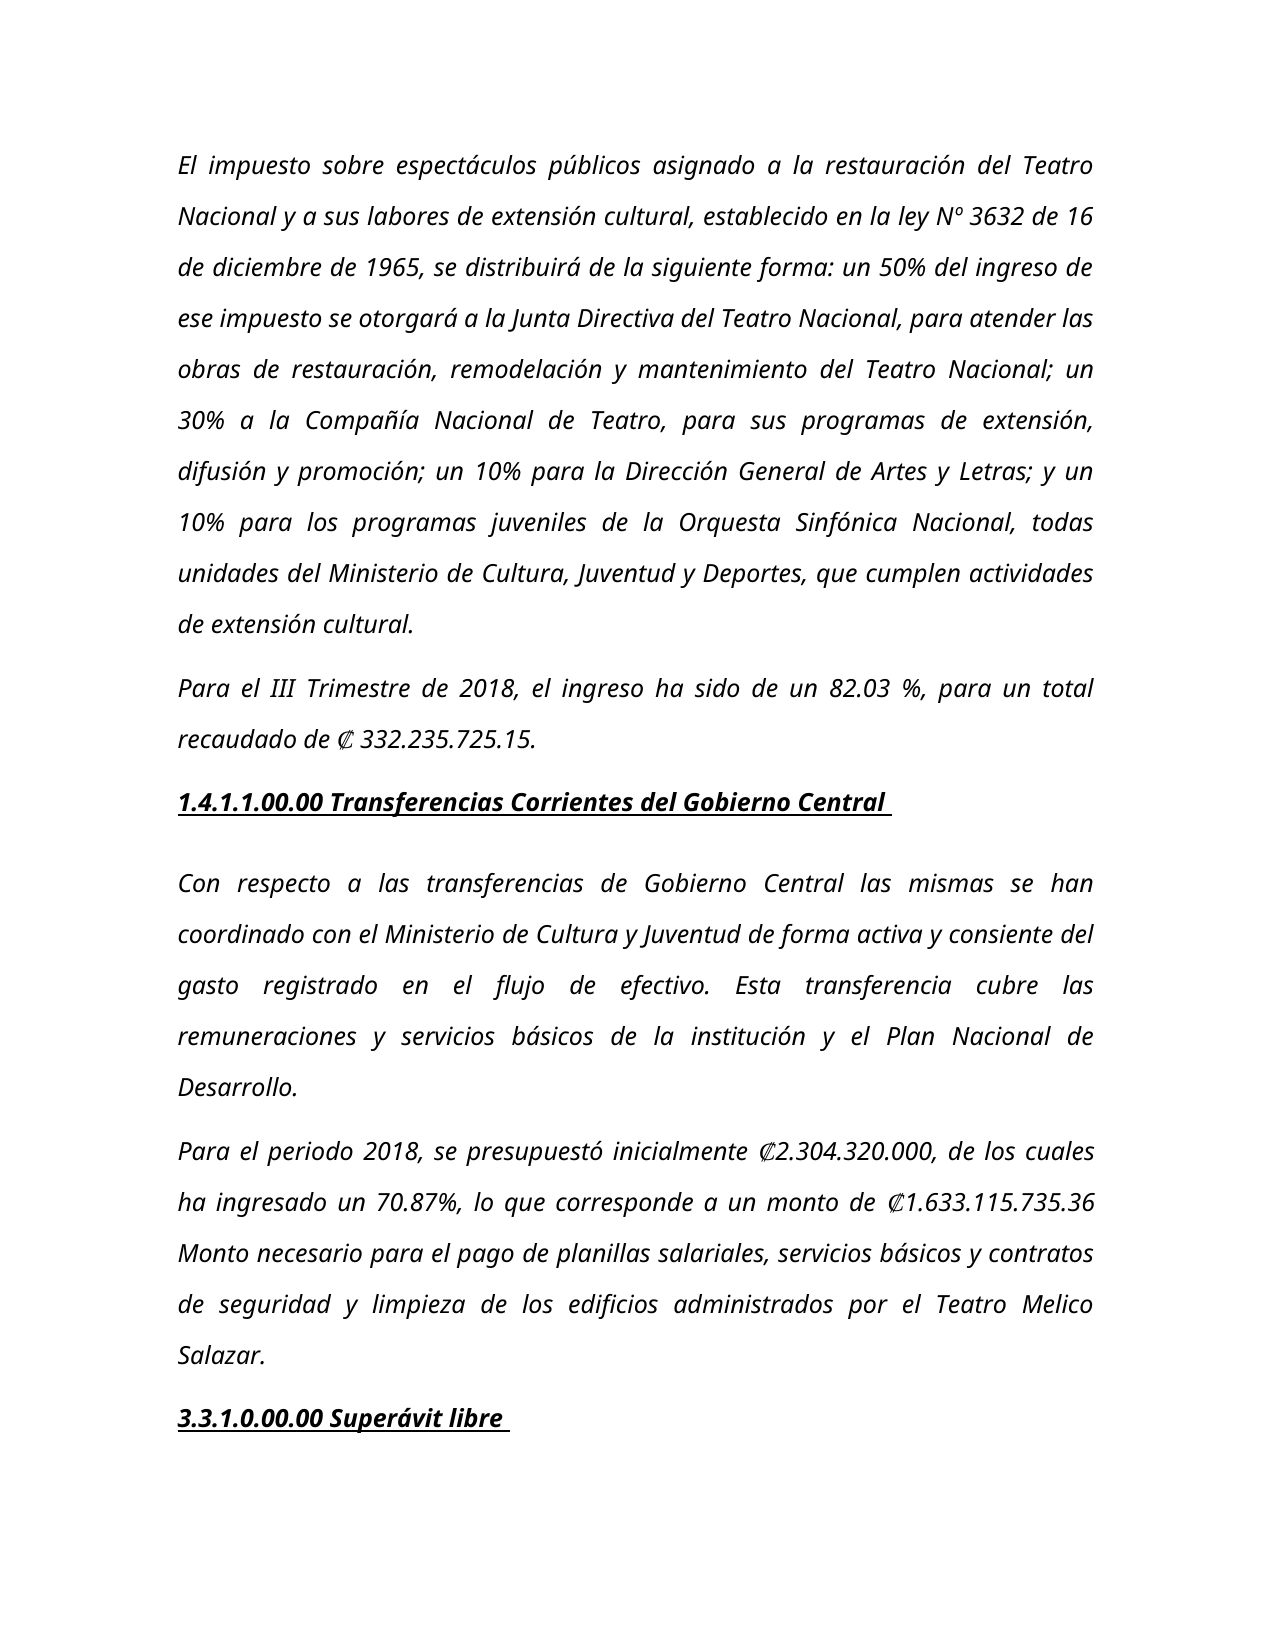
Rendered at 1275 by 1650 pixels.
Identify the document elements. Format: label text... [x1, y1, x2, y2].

text Para el periodo 2018, se presupuestó inicialmente ₡2.304.320.000, de los cuales ha ingresado un 70.87%, lo que corresponde a un monto de ₡1.633.115.735.36 Monto necesario para el pago de planillas salariales, servicios básicos y contratos de seguridad y limpieza de los edificios administrados por el Teatro Melico Salazar. [177, 1133, 1098, 1372]
text Para el III Trimestre de 2018, el ingreso ha sido de un 82.03 %, para un total recaudado de ₡ 332.235.725.15. [177, 671, 1098, 756]
text 1.4.1.1.00.00 Transferencias Corrientes del Gobierno Central [177, 785, 1098, 819]
text Con respecto a las transferencias de Gobierno Central las mismas se han coordinado con el Ministerio de Cultura y Juventud de forma activa y consiente del gasto registrado en el flujo de efectivo. Esta transferencia cubre las remuneraciones y servicios básicos de la institución y el Plan Nacional de Desarrollo. [177, 866, 1098, 1104]
text El impuesto sobre espectáculos públicos asignado a la restauración del Teatro Nacional y a sus labores de extensión cultural, establecido en la ley Nº 3632 de 16 de diciembre de 1965, se distribuirá de la siguiente forma: un 50% del ingreso de ese impuesto se otorgará a la Junta Directiva del Teatro Nacional, para atender las obras de restauración, remodelación y mantenimiento del Teatro Nacional; un 30% a la Compañía Nacional de Teatro, para sus programas de extensión, difusión y promoción; un 10% para la Dirección General de Artes y Letras; y un 10% para los programas juveniles de la Orquesta Sinfónica Nacional, todas unidades del Ministerio de Cultura, Juventud y Deportes, que cumplen actividades de extensión cultural. [177, 148, 1098, 641]
text 3.3.1.0.00.00 Superávit libre [177, 1401, 1098, 1435]
